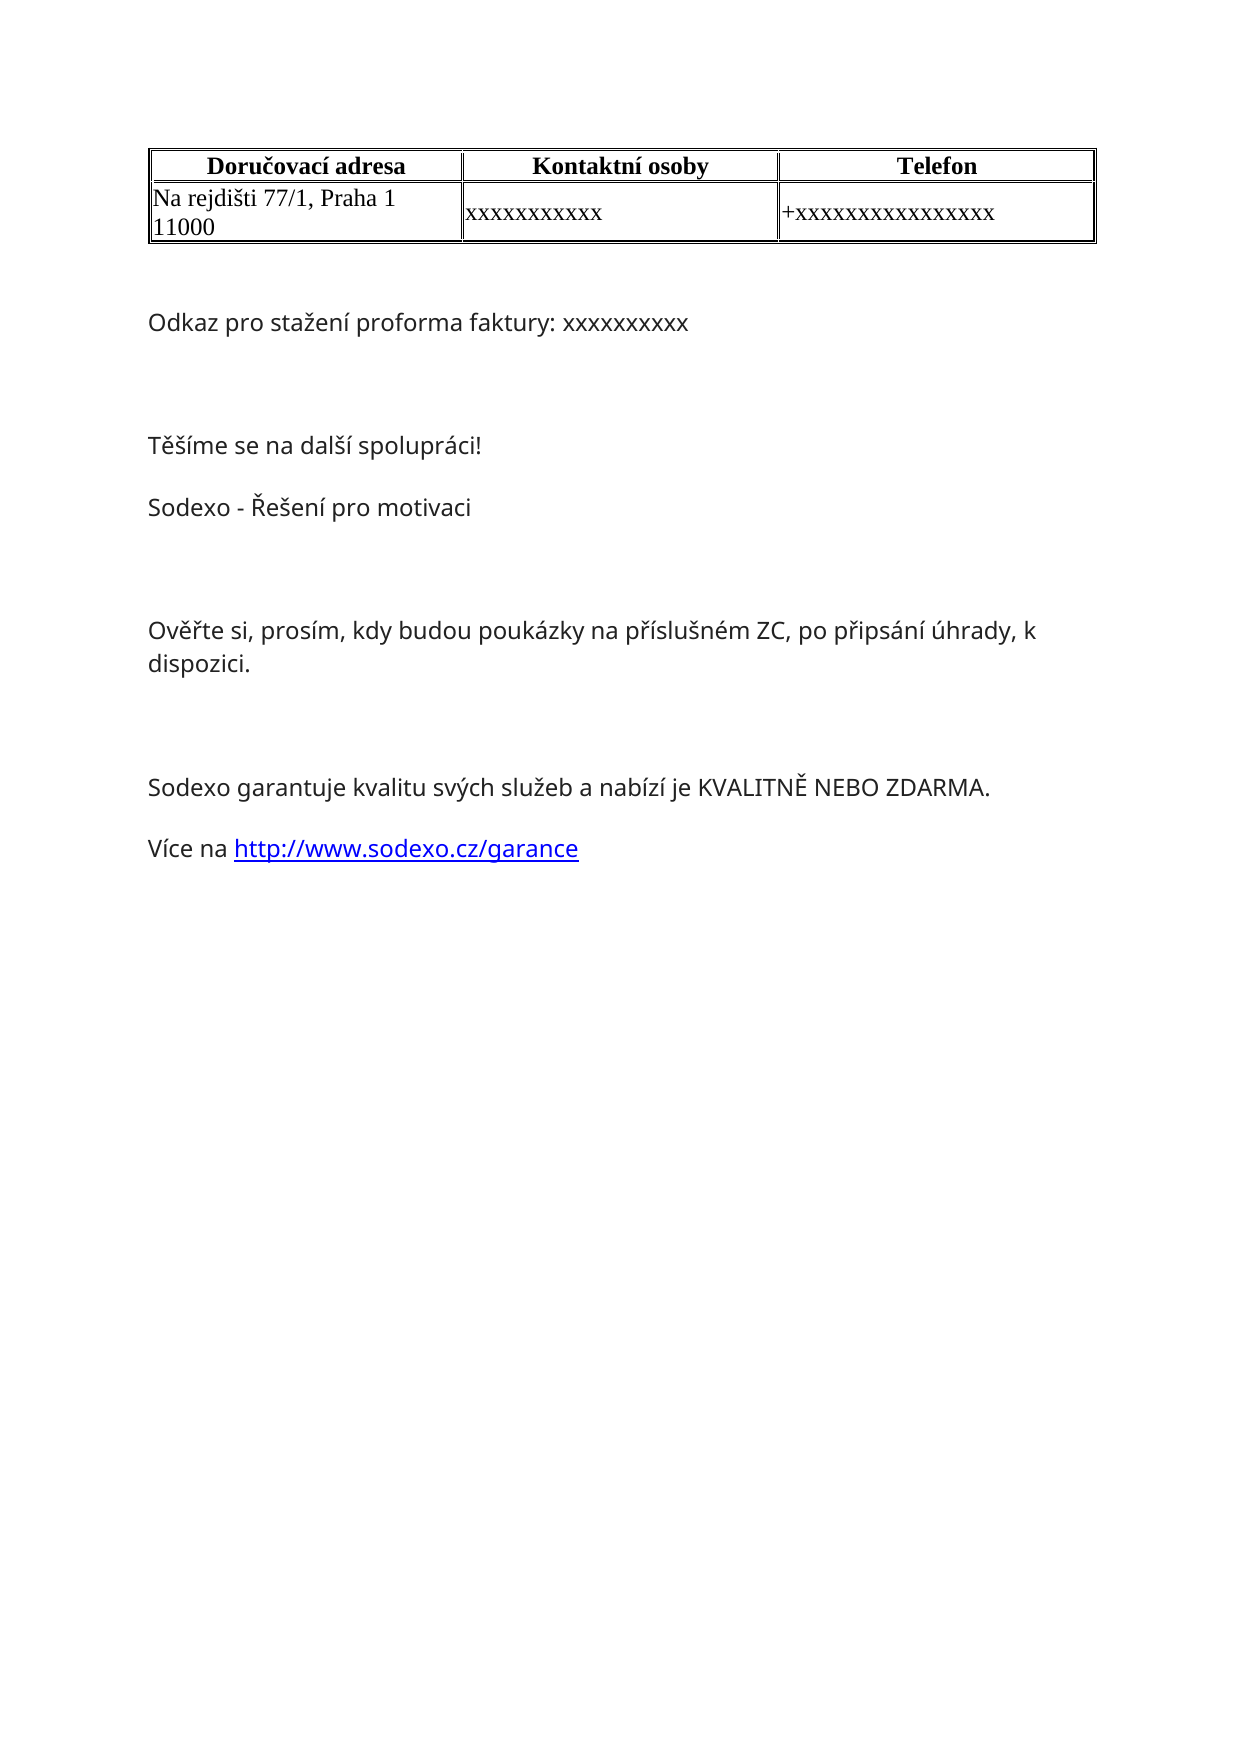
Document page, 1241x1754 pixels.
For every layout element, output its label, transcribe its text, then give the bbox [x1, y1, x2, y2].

text Sodexo garantuje kvalitu svých služeb a nabízí je KVALITNĚ NEBO ZDARMA. [148, 770, 1093, 803]
table_cell Na rejdišti 77/1, Praha 1 11000 [152, 180, 462, 240]
text Ověřte si, prosím, kdy budou poukázky na příslušném ZC, po připsání úhrady, k dispozici. [148, 614, 1093, 679]
table_header Telefon [779, 151, 1093, 179]
text Více na http://www.sodexo.cz/garance [148, 832, 1093, 865]
table_cell [463, 183, 779, 240]
table_header Kontaktní osoby [463, 151, 779, 179]
text Těšíme se na další spolupráci! [148, 429, 1093, 461]
table_cell [779, 180, 1094, 240]
table_header Doručovací adresa [152, 151, 462, 179]
text Odkaz pro stažení proforma faktury: xxxxxxxxxx [148, 305, 1093, 338]
text Sodexo - Řešení pro motivaci [148, 491, 1093, 523]
